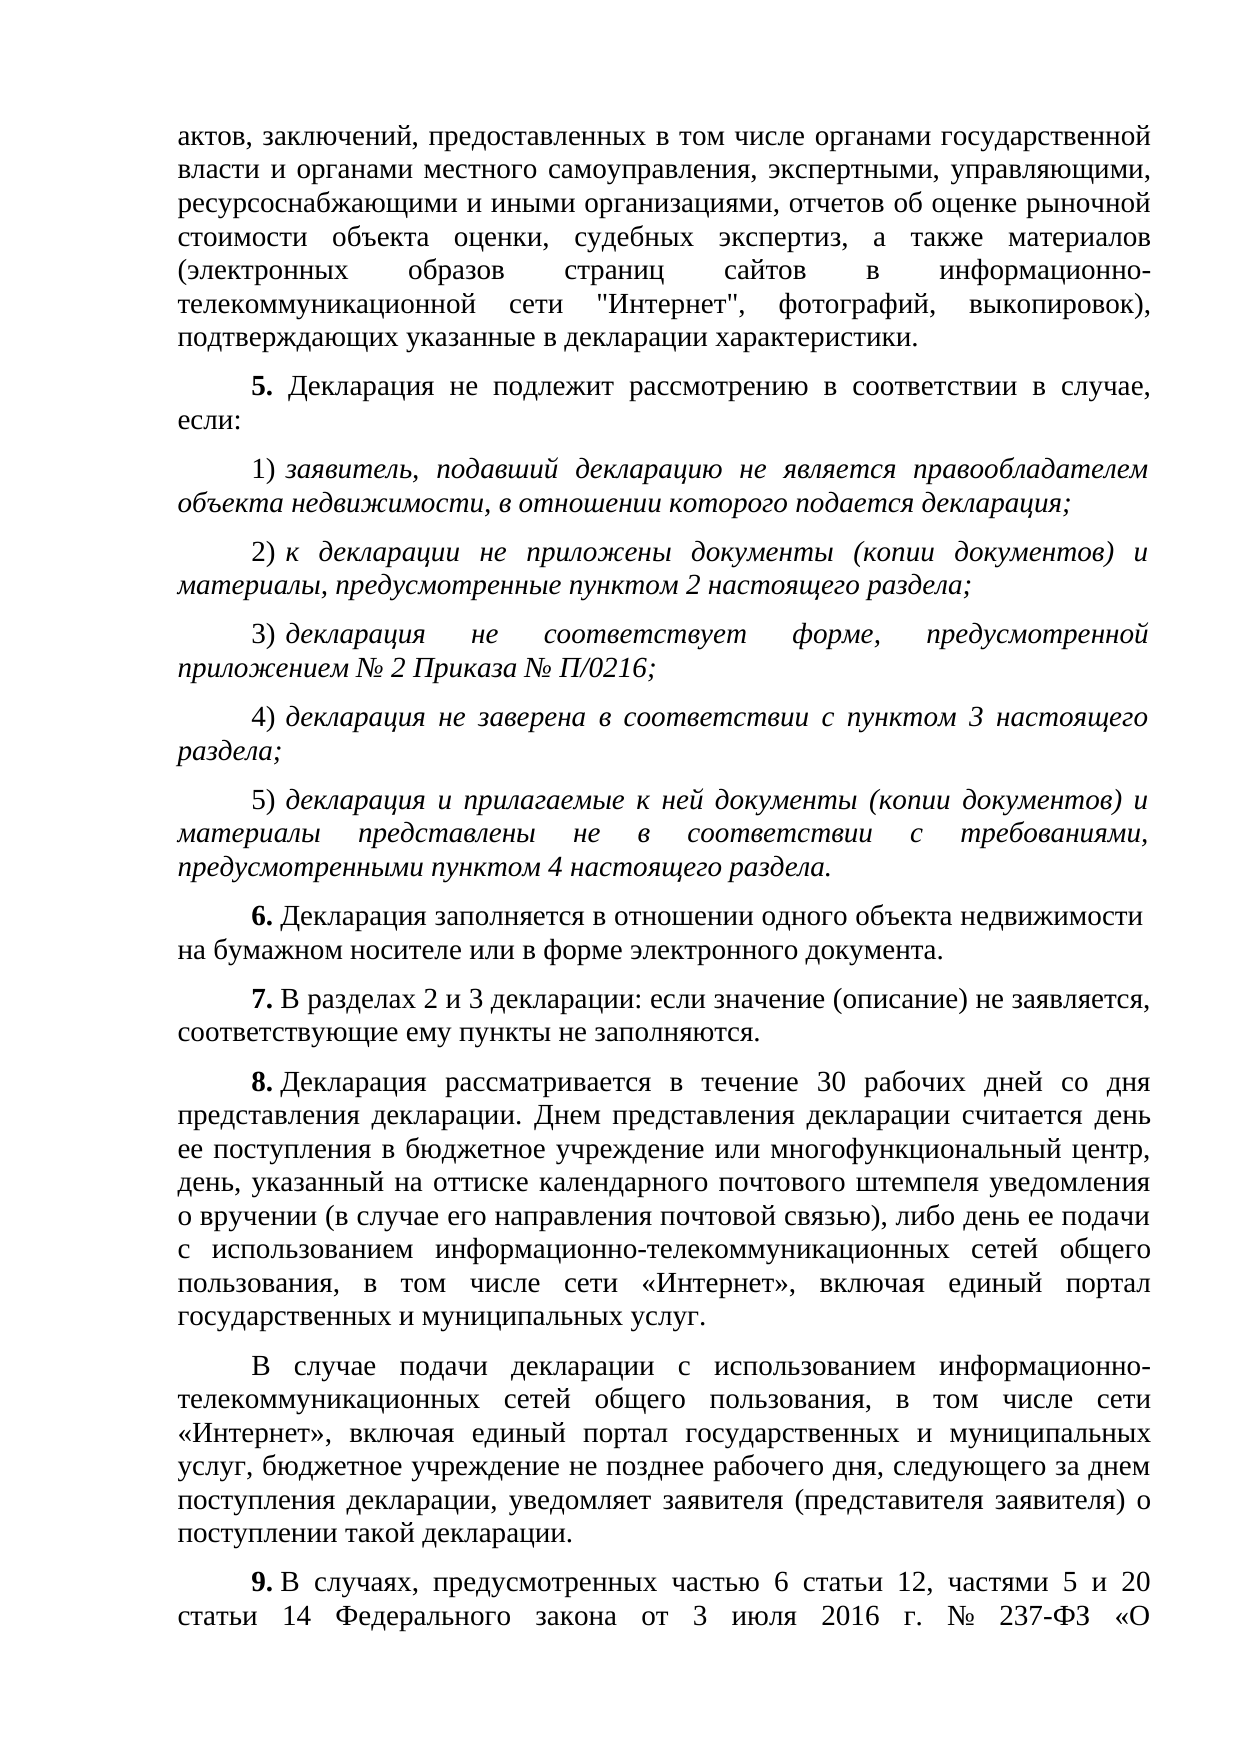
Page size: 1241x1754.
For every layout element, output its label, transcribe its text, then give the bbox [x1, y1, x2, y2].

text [177, 118, 1152, 353]
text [177, 1564, 1152, 1632]
text В случае подачи декларации с использованием информационно-телекоммуникационных сетей общего пользования, в том числе сети «Интернет», включая единый портал государственных и муниципальных услуг, бюджетное учреждение не позднее рабочего дня, следующего за днем поступления декларации, уведомляет заявителя (представителя заявителя) о поступлении такой декларации. [177, 1348, 1152, 1549]
text 5. Декларация не подлежит рассмотрению в соответствии в случае, если: [177, 368, 1152, 436]
text 8. Декларация рассматривается в течение 30 рабочих дней со дня представления декларации. Днем представления декларации считается день ее поступления в бюджетное учреждение или многофункциональный центр, день, указанный на оттиске календарного почтового штемпеля уведомления о вручении (в случае его направления почтовой связью), либо день ее подачи с использованием информационно-телекоммуникационных сетей общего пользования, в том числе сети «Интернет», включая единый портал государственных и муниципальных услуг. [177, 1064, 1152, 1332]
text 7. В разделах 2 и 3 декларации: если значение (описание) не заявляется, соответствующие ему пункты не заполняются. [177, 981, 1152, 1048]
text 5) декларация и прилагаемые к ней документы (копии документов) и материалы представлены не в соответствии с требованиями, предусмотренными пунктом 4 настоящего раздела. [177, 782, 1152, 883]
text 1) заявитель, подавший декларацию не является правообладателем объекта недвижимости, в отношении которого подается декларация; [177, 451, 1152, 518]
text 6. Декларация заполняется в отношении одного объекта недвижимости на бумажном носителе или в форме электронного документа. [177, 898, 1152, 965]
text 2) к декларации не приложены документы (копии документов) и материалы, предусмотренные пунктом 2 настоящего раздела; [177, 534, 1152, 601]
text 3) декларация не соответствует форме, предусмотренной приложением № 2 Приказа № П/0216; [177, 617, 1152, 684]
text 4) декларация не заверена в соответствии с пунктом 3 настоящего раздела; [177, 699, 1152, 766]
